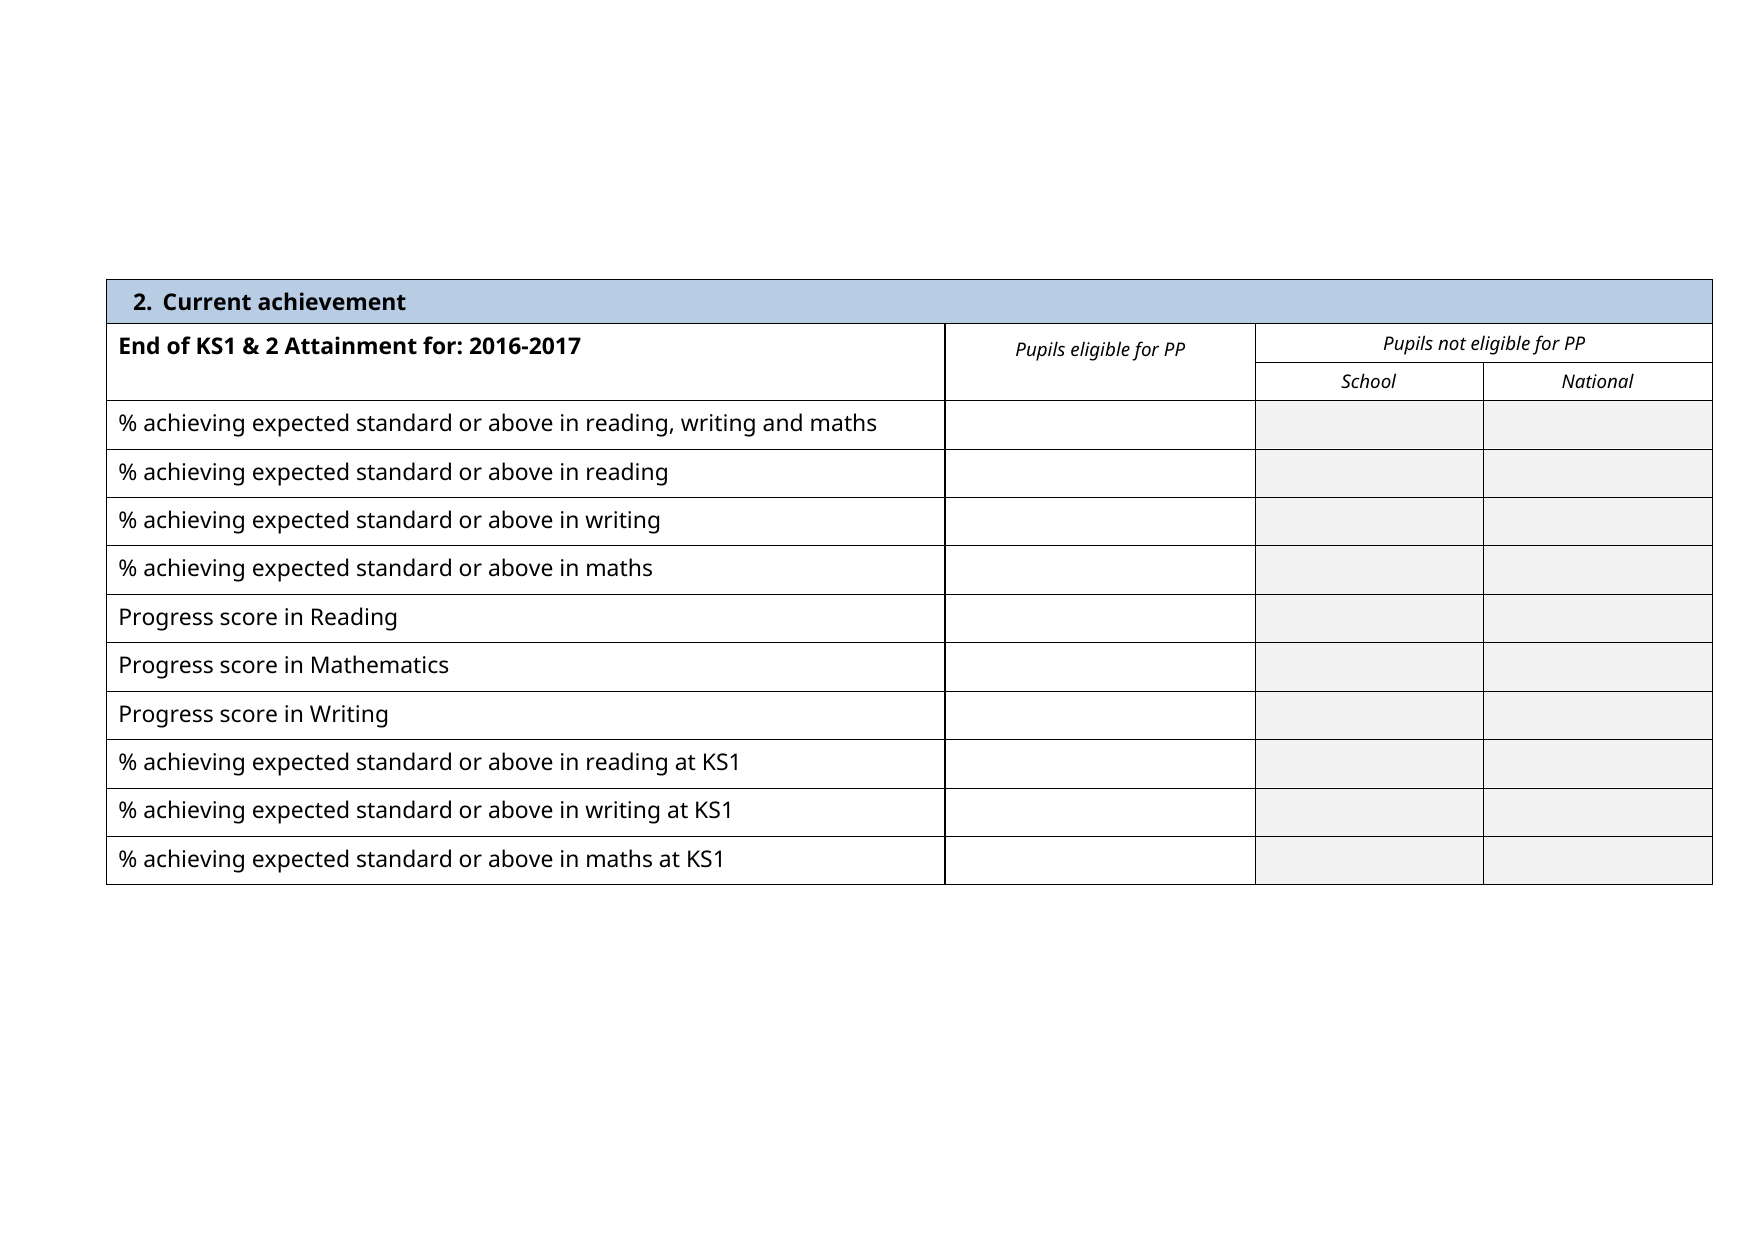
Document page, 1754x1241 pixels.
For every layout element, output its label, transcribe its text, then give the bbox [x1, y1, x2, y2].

table_cell [1256, 595, 1483, 642]
table_cell % achieving expected standard or above in writing [107, 498, 944, 545]
table_cell [1484, 837, 1712, 884]
table_cell [1256, 837, 1483, 884]
table_cell [1484, 643, 1712, 691]
table_cell School [1256, 363, 1483, 400]
table_cell [1484, 450, 1712, 497]
table_cell % achieving expected standard or above in writing at KS1 [107, 789, 944, 836]
table_cell % achieving expected standard or above in reading [107, 450, 944, 497]
table_cell [946, 450, 1255, 497]
table_cell % achieving expected standard or above in maths at KS1 [107, 837, 944, 884]
table_cell [1256, 740, 1483, 787]
table_cell [1256, 692, 1483, 739]
table_cell [946, 546, 1255, 594]
table_cell [1256, 546, 1483, 594]
table_cell [1484, 595, 1712, 642]
table_cell [946, 740, 1255, 787]
table_cell National [1484, 363, 1712, 400]
table_cell [946, 401, 1255, 448]
table_cell [1256, 643, 1483, 691]
table_cell Progress score in Mathematics [107, 643, 944, 691]
table_cell [1256, 789, 1483, 836]
table_cell [946, 498, 1255, 545]
table_cell [1484, 498, 1712, 545]
table_cell [946, 692, 1255, 739]
table_cell [1256, 450, 1483, 497]
table_cell % achieving expected standard or above in maths [107, 546, 944, 594]
table_cell [946, 595, 1255, 642]
table_cell [1484, 740, 1712, 787]
table_cell [1484, 401, 1712, 448]
table_cell End of KS1 & 2 Attainment for: 2016-2017 [107, 324, 944, 400]
table_cell [1256, 498, 1483, 545]
table_header Current achievement [107, 280, 1712, 323]
table_cell [946, 837, 1255, 884]
table_cell Progress score in Reading [107, 595, 944, 642]
table_cell Pupils not eligible for PP [1256, 324, 1712, 362]
table_cell [1256, 401, 1483, 448]
table_cell % achieving expected standard or above in reading, writing and maths [107, 401, 944, 448]
table_cell [946, 789, 1255, 836]
table_cell Progress score in Writing [107, 692, 944, 739]
table_cell Pupils eligible for PP [946, 324, 1255, 400]
table_cell [1484, 789, 1712, 836]
table_cell [946, 643, 1255, 691]
table_cell % achieving expected standard or above in reading at KS1 [107, 740, 944, 787]
table_cell [1484, 546, 1712, 594]
table_cell [1484, 692, 1712, 739]
